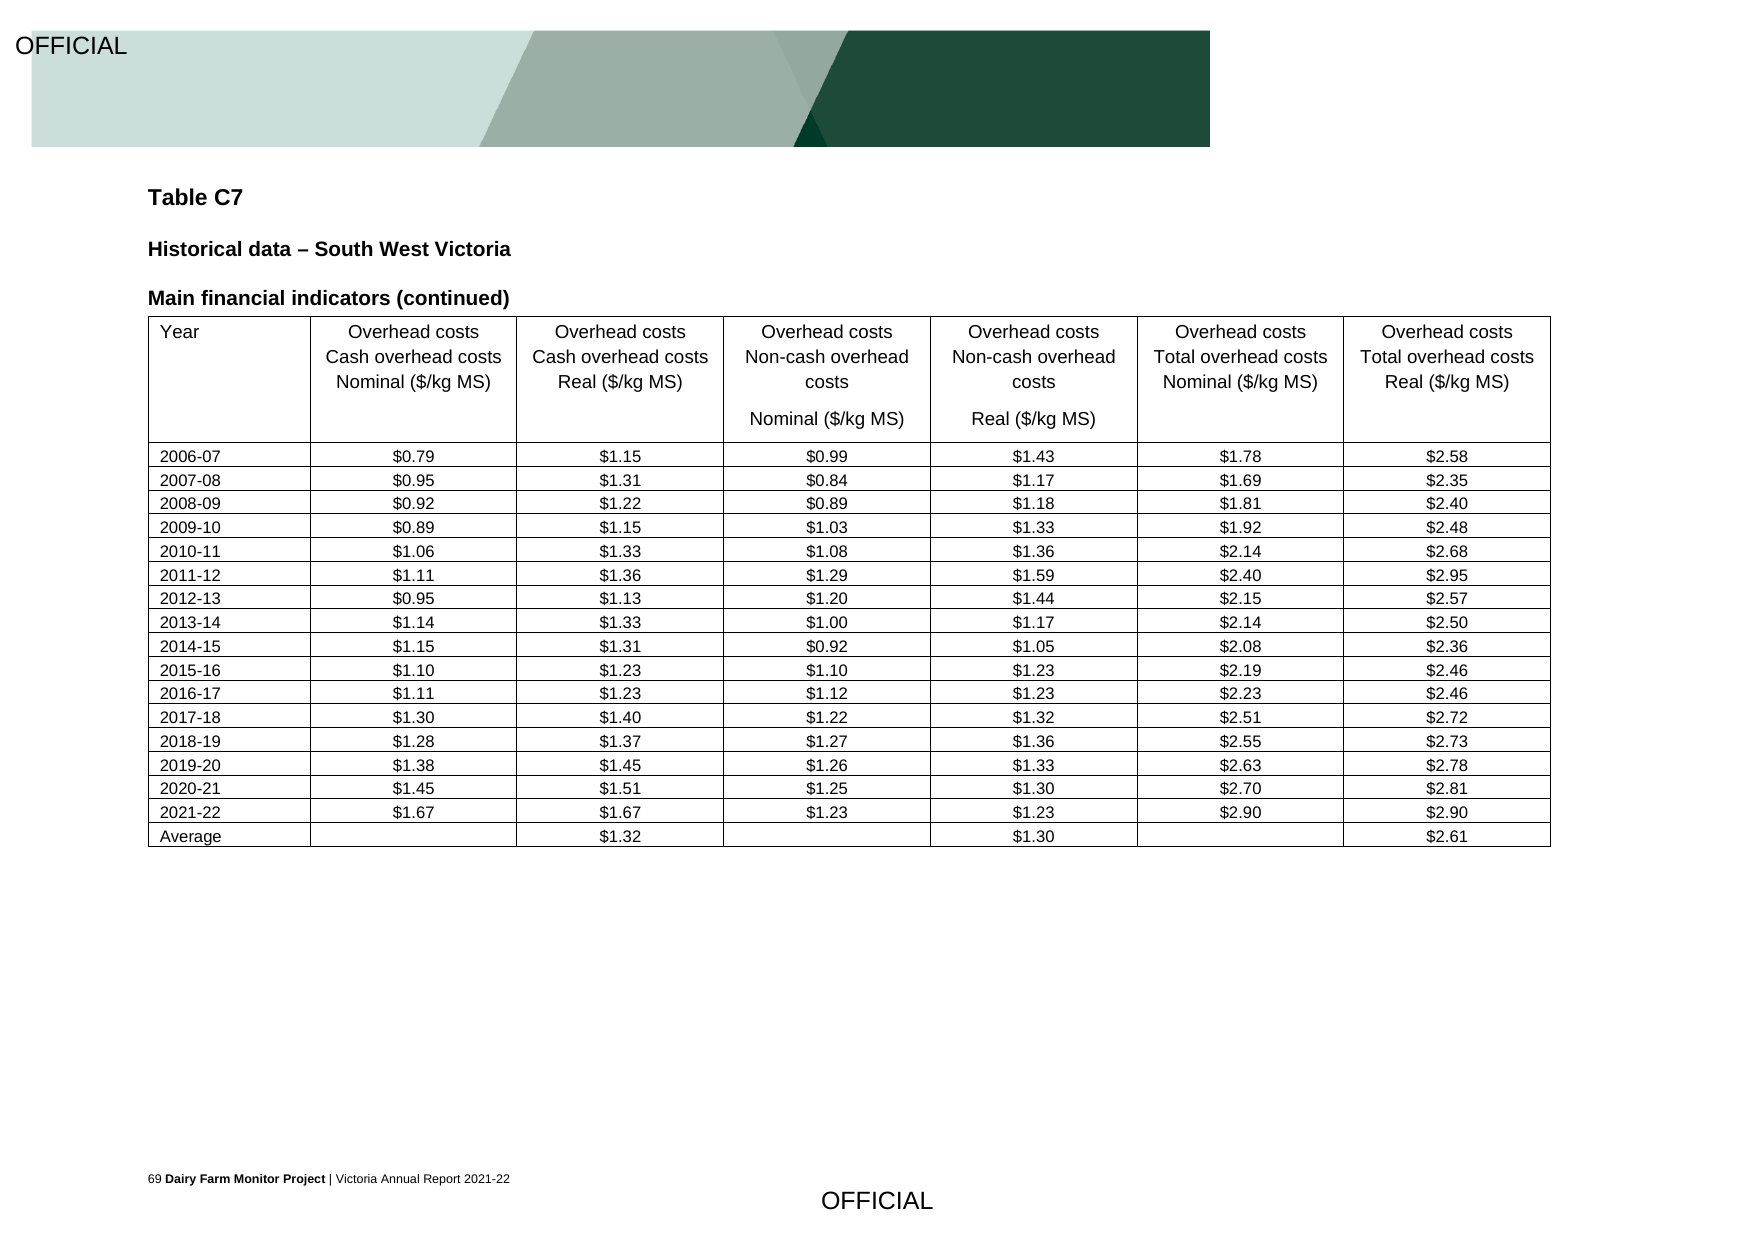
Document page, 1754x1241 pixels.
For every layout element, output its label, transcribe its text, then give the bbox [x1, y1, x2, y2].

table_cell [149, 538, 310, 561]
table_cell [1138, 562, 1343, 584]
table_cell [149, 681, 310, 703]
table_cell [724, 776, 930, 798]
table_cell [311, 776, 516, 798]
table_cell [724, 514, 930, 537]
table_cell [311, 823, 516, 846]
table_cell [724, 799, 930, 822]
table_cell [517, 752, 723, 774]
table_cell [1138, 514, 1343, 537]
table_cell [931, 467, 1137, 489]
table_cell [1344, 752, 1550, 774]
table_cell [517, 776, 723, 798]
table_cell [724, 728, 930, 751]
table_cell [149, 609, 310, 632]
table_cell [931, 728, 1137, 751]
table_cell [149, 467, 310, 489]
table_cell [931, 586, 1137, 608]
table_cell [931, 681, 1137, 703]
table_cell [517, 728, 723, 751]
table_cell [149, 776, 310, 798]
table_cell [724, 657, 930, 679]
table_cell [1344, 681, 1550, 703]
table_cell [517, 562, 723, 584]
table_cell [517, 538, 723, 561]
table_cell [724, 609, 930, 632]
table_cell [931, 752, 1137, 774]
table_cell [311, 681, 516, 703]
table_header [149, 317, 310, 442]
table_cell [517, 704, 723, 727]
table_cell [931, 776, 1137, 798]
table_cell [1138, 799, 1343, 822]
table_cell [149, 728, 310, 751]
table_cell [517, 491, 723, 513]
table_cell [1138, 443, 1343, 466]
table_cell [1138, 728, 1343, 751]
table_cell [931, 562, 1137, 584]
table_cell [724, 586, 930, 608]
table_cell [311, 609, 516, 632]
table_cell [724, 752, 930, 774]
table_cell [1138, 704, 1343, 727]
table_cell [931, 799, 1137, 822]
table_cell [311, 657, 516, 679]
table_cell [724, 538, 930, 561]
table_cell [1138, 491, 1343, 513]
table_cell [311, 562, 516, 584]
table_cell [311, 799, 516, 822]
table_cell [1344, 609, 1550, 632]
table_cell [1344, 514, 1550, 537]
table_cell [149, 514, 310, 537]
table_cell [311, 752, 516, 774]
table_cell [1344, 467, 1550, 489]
subtitle Table C7 [148, 181, 1577, 212]
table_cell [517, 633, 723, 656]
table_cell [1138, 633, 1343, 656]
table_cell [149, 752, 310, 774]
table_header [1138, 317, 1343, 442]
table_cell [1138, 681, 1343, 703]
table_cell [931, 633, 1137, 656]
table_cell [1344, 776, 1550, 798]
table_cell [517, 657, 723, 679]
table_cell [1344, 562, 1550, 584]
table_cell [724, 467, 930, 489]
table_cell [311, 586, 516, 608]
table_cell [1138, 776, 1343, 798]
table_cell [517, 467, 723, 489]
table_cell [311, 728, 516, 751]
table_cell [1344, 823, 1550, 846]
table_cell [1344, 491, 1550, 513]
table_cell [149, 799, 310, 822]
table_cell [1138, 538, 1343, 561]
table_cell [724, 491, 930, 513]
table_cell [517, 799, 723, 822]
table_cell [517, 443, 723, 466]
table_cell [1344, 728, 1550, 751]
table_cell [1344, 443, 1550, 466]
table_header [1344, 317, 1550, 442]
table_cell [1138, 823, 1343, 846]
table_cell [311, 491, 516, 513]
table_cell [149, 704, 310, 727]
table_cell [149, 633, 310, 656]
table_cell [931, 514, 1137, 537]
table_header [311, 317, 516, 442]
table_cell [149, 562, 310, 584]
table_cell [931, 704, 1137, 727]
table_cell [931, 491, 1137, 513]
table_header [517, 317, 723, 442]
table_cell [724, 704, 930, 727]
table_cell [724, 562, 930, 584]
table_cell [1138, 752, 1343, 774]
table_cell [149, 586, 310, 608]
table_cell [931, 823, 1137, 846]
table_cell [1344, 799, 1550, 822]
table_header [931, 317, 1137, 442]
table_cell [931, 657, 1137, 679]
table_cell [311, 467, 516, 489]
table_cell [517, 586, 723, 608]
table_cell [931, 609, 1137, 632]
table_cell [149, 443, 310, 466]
subtitle Historical data – South West Victoria [148, 237, 1577, 261]
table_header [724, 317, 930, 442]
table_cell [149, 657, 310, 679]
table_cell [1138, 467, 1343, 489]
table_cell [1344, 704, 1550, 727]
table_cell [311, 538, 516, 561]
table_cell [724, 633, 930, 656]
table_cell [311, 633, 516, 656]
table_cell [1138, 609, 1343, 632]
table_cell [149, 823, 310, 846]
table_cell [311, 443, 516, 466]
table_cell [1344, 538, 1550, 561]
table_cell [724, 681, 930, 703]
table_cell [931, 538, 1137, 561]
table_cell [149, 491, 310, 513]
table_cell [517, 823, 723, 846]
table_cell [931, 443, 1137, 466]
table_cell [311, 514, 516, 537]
picture [0, 0, 1241, 1241]
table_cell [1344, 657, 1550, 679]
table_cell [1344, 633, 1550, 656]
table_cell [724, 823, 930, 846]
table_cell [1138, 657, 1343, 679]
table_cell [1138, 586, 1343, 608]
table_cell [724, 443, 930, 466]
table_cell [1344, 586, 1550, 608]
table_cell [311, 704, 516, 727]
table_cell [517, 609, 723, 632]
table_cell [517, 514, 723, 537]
subtitle Main financial indicators (continued) [148, 286, 1577, 310]
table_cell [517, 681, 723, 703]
